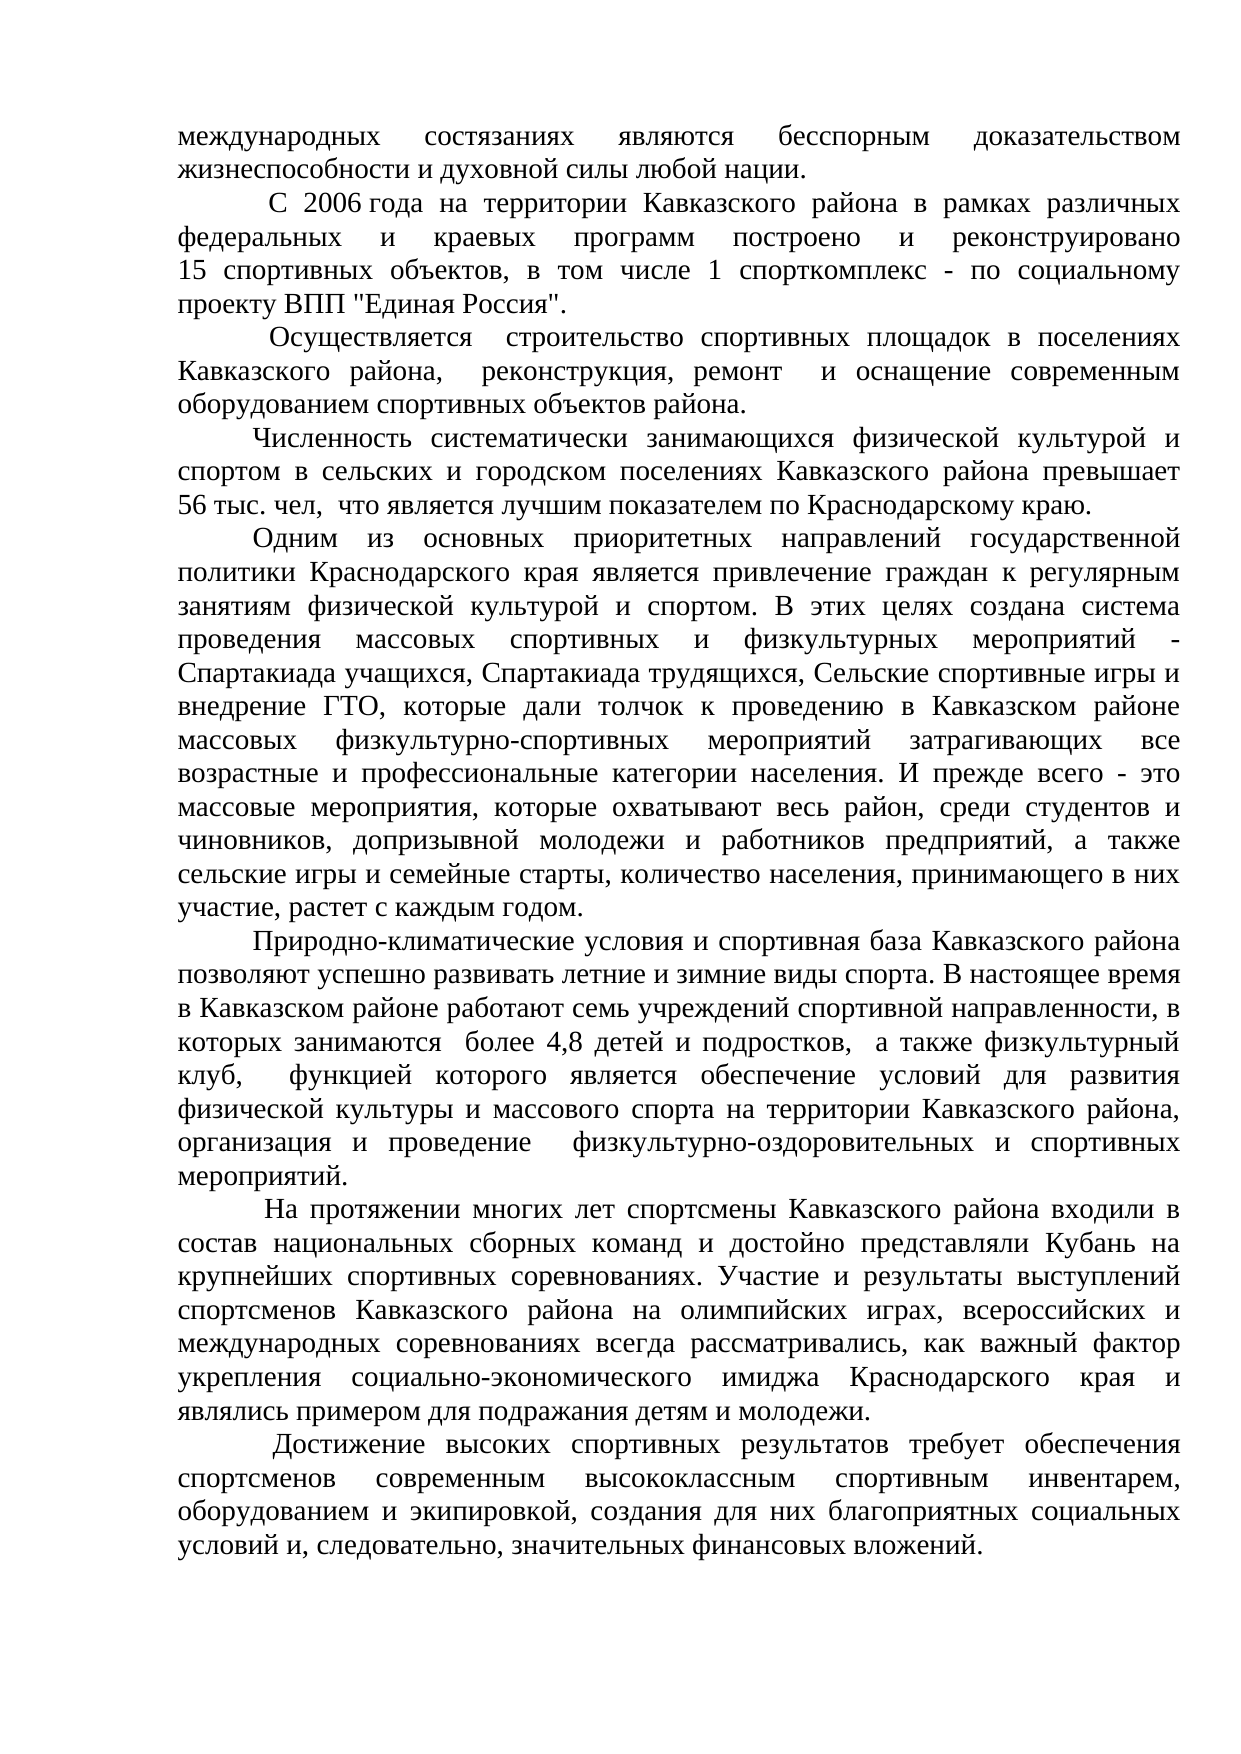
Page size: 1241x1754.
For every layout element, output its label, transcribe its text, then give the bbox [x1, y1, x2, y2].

text Одним из основных приоритетных направлений государственной политики Краснодарского края является привлечение граждан к регулярным занятиям физической культурой и спортом. В этих целях создана система проведения массовых спортивных и физкультурных мероприятий - Спартакиада учащихся, Спартакиада трудящихся, Сельские спортивные игры и внедрение ГТО, которые дали толчок к проведению в Кавказском районе массовых физкультурно-спортивных мероприятий затрагивающих все возрастные и профессиональные категории населения. И прежде всего - это массовые мероприятия, которые охватывают весь район, среди студентов и чиновников, допризывной молодежи и работников предприятий, а также сельские игры и семейные старты, количество населения, принимающего в них участие, растет с каждым годом. [177, 521, 1181, 923]
text Достижение высоких спортивных результатов требует обеспечения спортсменов современным высококлассным спортивным инвентарем, оборудованием и экипировкой, создания для них благоприятных социальных условий и, следовательно, значительных финансовых вложений. [177, 1426, 1181, 1560]
text Осуществляется строительство спортивных площадок в поселениях Кавказского района, реконструкция, ремонт и оснащение современным оборудованием спортивных объектов района. [177, 319, 1181, 420]
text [177, 118, 1181, 185]
text С 2006 года на территории Кавказского района в рамках различных федеральных и краевых программ построено и реконструировано 15 спортивных объектов, в том числе 1 спорткомплекс - по социальному проекту ВПП "Единая Россия". [177, 185, 1181, 319]
text Численность систематически занимающихся физической культурой и спортом в сельских и городском поселениях Кавказского района превышает 56 тыс. чел, что является лучшим показателем по Краснодарскому краю. [177, 420, 1181, 521]
text На протяжении многих лет спортсмены Кавказского района входили в состав национальных сборных команд и достойно представляли Кубань на крупнейших спортивных соревнованиях. Участие и результаты выступлений спортсменов Кавказского района на олимпийских играх, всероссийских и международных соревнованиях всегда рассматривались, как важный фактор укрепления социально-экономического имиджа Краснодарского края и являлись примером для подражания детям и молодежи. [177, 1191, 1181, 1426]
text Природно-климатические условия и спортивная база Кавказского района позволяют успешно развивать летние и зимние виды спорта. В настоящее время в Кавказском районе работают семь учреждений спортивной направленности, в которых занимаются более 4,8 детей и подростков, а также физкультурный клуб, функцией которого является обеспечение условий для развития физической культуры и массового спорта на территории Кавказского района, организация и проведение физкультурно-оздоровительных и спортивных мероприятий. [177, 923, 1181, 1191]
